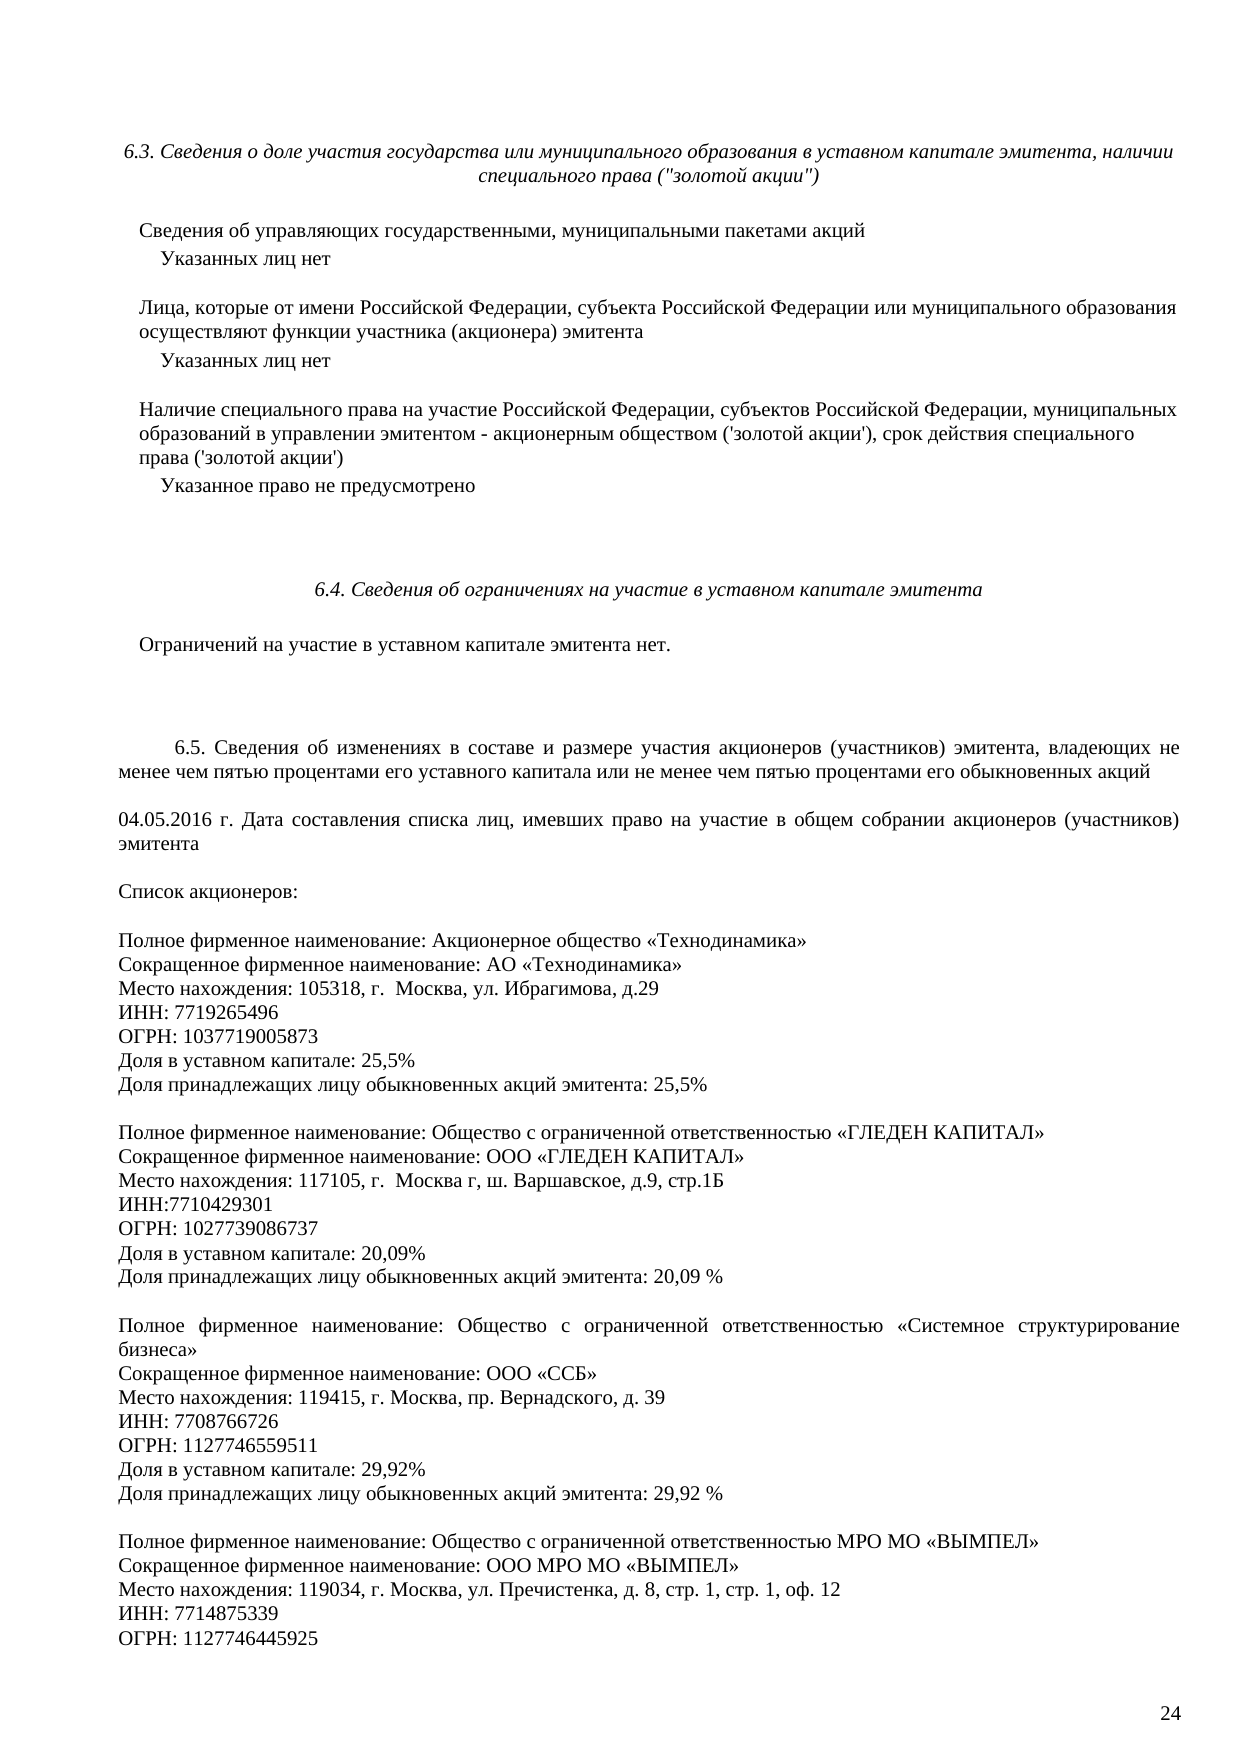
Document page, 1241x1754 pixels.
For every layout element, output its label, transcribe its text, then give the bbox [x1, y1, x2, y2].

text Доля в уставном капитале: 20,09% [118, 1240, 1181, 1264]
text ИНН:7710429301 [118, 1192, 1181, 1216]
text Сокращенное фирменное наименование: ООО «ГЛЕДЕН КАПИТАЛ» [118, 1144, 1181, 1168]
text Место нахождения: 105318, г. Москва, ул. Ибрагимова, д.29 [118, 976, 1181, 1000]
subtitle Наличие специального права на участие Российской Федерации, субъектов Российской Федерации, муниципальных образований в управлении эмитентом - акционерным обществом ('золотой акции'), срок действия специального права ('золотой акции') [139, 397, 1181, 469]
text Полное фирменное наименование: Акционерное общество «Технодинамика» [118, 928, 1181, 952]
text Полное фирменное наименование: Общество с ограниченной ответственностью «ГЛЕДЕН КАПИТАЛ» [118, 1120, 1181, 1144]
text Сокращенное фирменное наименование: АО «Технодинамика» [118, 952, 1181, 976]
text ОГРН: 1027739086737 [118, 1216, 1181, 1240]
text Указанных лиц нет [160, 347, 1181, 372]
text Место нахождения: 117105, г. Москва г, ш. Варшавское, д.9, стр.1Б [118, 1168, 1181, 1192]
subtitle 6.3. Сведения о доле участия государства или муниципального образования в уставном капитале эмитента, наличии специального права ("золотой акции") [118, 138, 1181, 187]
text Доля принадлежащих лицу обыкновенных акций эмитента: 29,92 % [118, 1481, 1181, 1505]
subtitle 6.4. Сведения об ограничениях на участие в уставном капитале эмитента [118, 577, 1181, 601]
text Доля в уставном капитале: 25,5% [118, 1048, 1181, 1072]
subtitle Лица, которые от имени Российской Федерации, субъекта Российской Федерации или муниципального образования осуществляют функции участника (акционера) эмитента [139, 295, 1181, 343]
text Полное фирменное наименование: Общество с ограниченной ответственностью «Системное структурирование бизнеса» [118, 1313, 1181, 1361]
text Указанное право не предусмотрено [160, 473, 1181, 497]
text ОГРН: 1037719005873 [118, 1024, 1181, 1048]
text ИНН: 7708766726 [118, 1409, 1181, 1433]
subtitle Сведения об управляющих государственными, муниципальными пакетами акций [139, 218, 1181, 242]
text Доля в уставном капитале: 29,92% [118, 1457, 1181, 1481]
text Доля принадлежащих лицу обыкновенных акций эмитента: 20,09 % [118, 1264, 1181, 1288]
text Указанных лиц нет [160, 246, 1181, 270]
text Сокращенное фирменное наименование: ООО «ССБ» [118, 1361, 1181, 1385]
text Сокращенное фирменное наименование: ООО МРО МО «ВЫМПЕЛ» [118, 1553, 1181, 1577]
text Список акционеров: [118, 879, 1181, 903]
text ИНН: 7719265496 [118, 1000, 1181, 1024]
text 6.5. Сведения об изменениях в составе и размере участия акционеров (участников) эмитента, владеющих не менее чем пятью процентами его уставного капитала или не менее чем пятью процентами его обыкновенных акций [118, 735, 1181, 783]
text ОГРН: 1127746445925 [118, 1625, 1181, 1649]
text Ограничений на участие в уставном капитале эмитента нет. [139, 632, 1181, 656]
text ОГРН: 1127746559511 [118, 1433, 1181, 1457]
text Место нахождения: 119415, г. Москва, пр. Вернадского, д. 39 [118, 1385, 1181, 1409]
text Доля принадлежащих лицу обыкновенных акций эмитента: 25,5% [118, 1072, 1181, 1096]
text Полное фирменное наименование: Общество с ограниченной ответственностью МРО МО «ВЫМПЕЛ» [118, 1529, 1181, 1553]
text 04.05.2016 г. Дата составления списка лиц, имевших право на участие в общем собрании акционеров (участников) эмитента [118, 807, 1181, 855]
text Место нахождения: 119034, г. Москва, ул. Пречистенка, д. 8, стр. 1, стр. 1, оф. 12 [118, 1577, 1181, 1601]
text ИНН: 7714875339 [118, 1601, 1181, 1625]
